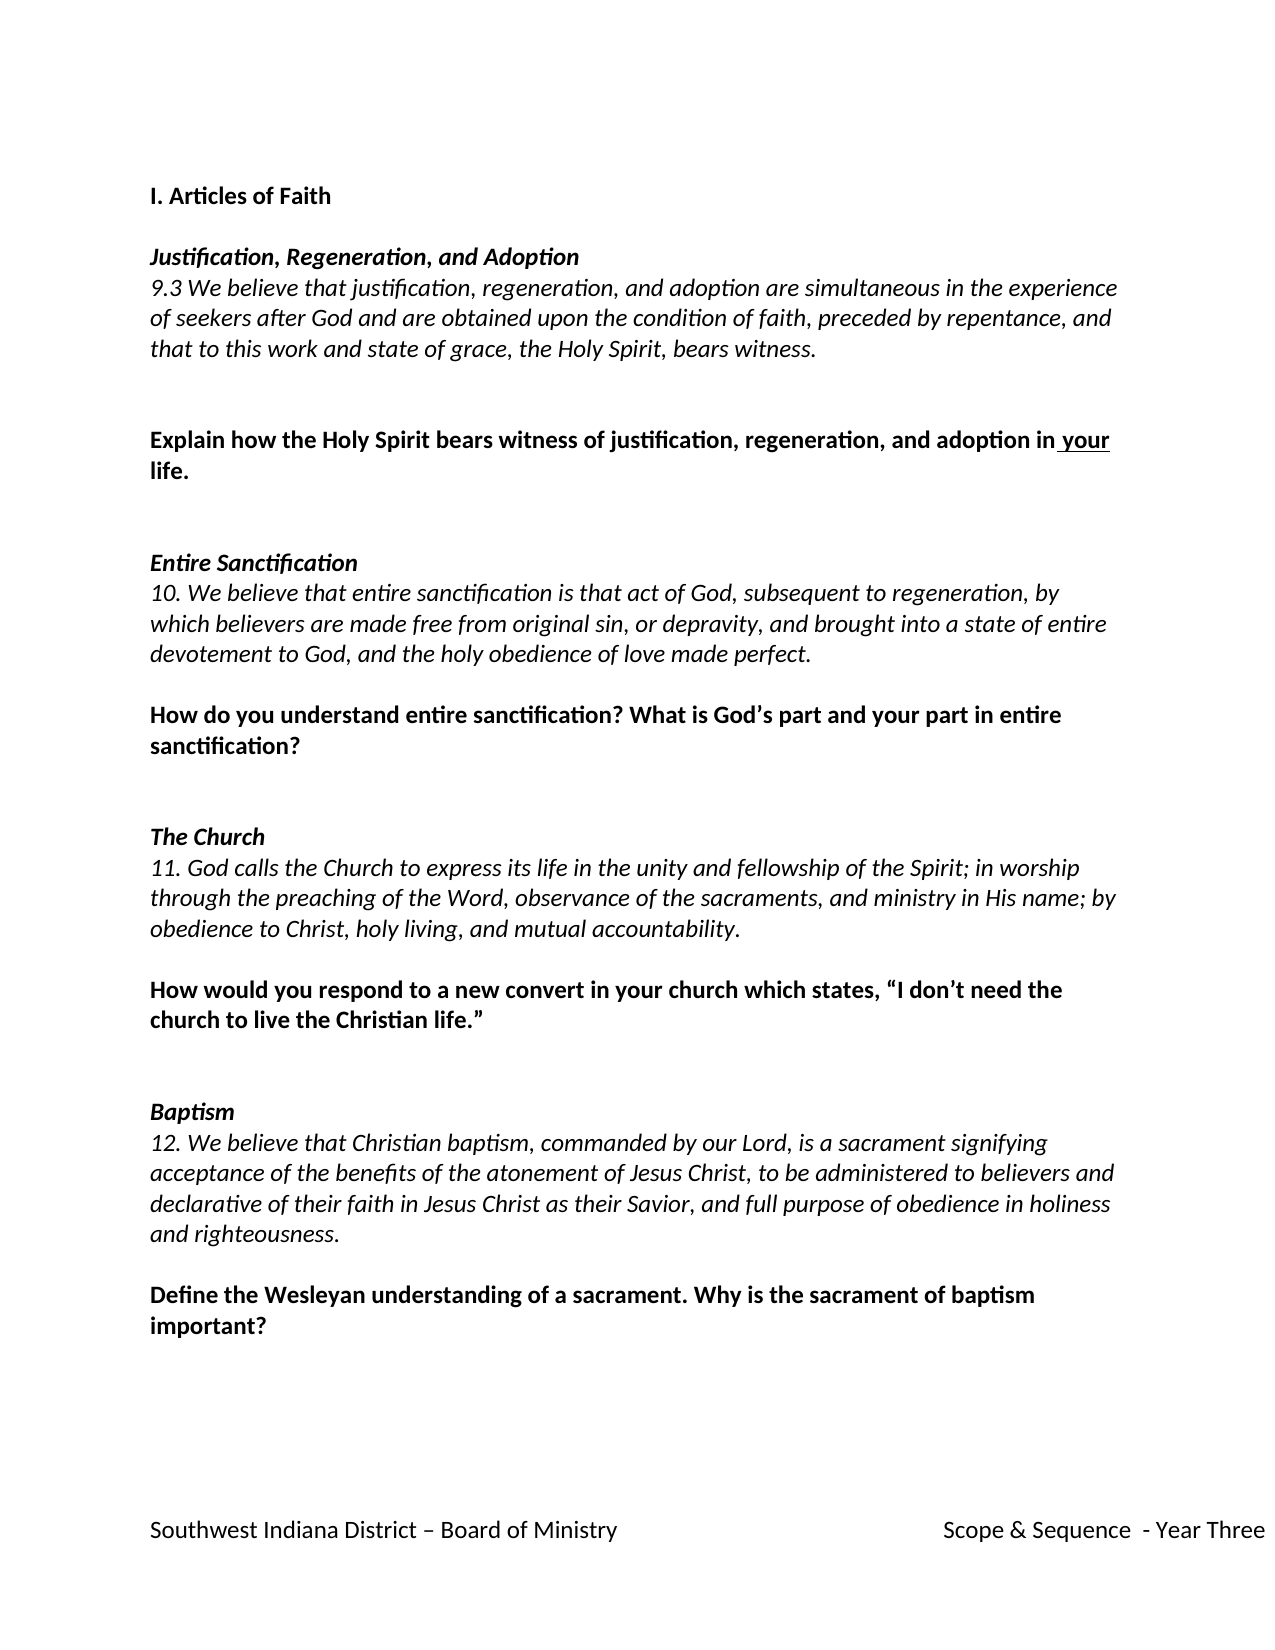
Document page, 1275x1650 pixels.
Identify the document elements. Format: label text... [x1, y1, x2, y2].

text Entire Sanctification [150, 547, 1125, 577]
text 12. We believe that Christian baptism, commanded by our Lord, is a sacrament signifying acceptance of the benefits of the atonement of Jesus Christ, to be administered to believers and declarative of their faith in Jesus Christ as their Savior, and full purpose of obedience in holiness and righteousness. [150, 1127, 1125, 1249]
text I. Articles of Faith [150, 181, 1125, 211]
text 9.3 We believe that justification, regeneration, and adoption are simultaneous in the experience of seekers after God and are obtained upon the condition of faith, preceded by repentance, and that to this work and state of grace, the Holy Spirit, bears witness. [150, 272, 1125, 364]
text Explain how the Holy Spirit bears witness of justification, regeneration, and adoption in your life. [150, 425, 1125, 486]
text Define the Wesleyan understanding of a sacrament. Why is the sacrament of baptism important? [150, 1279, 1125, 1340]
text 10. We believe that entire sanctification is that act of God, subsequent to regeneration, by which believers are made free from original sin, or depravity, and brought into a state of entire devotement to God, and the holy obedience of love made perfect. [150, 577, 1125, 669]
text How would you respond to a new convert in your church which states, “I don’t need the church to live the Christian life.” [150, 974, 1125, 1035]
text 11. God calls the Church to express its life in the unity and fellowship of the Spirit; in worship through the preaching of the Word, observance of the sacraments, and ministry in His name; by obedience to Christ, holy living, and mutual accountability. [150, 852, 1125, 943]
text Baptism [150, 1096, 1125, 1127]
text Justification, Regeneration, and Adoption [150, 242, 1125, 272]
text How do you understand entire sanctification? What is God’s part and your part in entire sanctification? [150, 699, 1125, 760]
text The Church [150, 821, 1125, 852]
